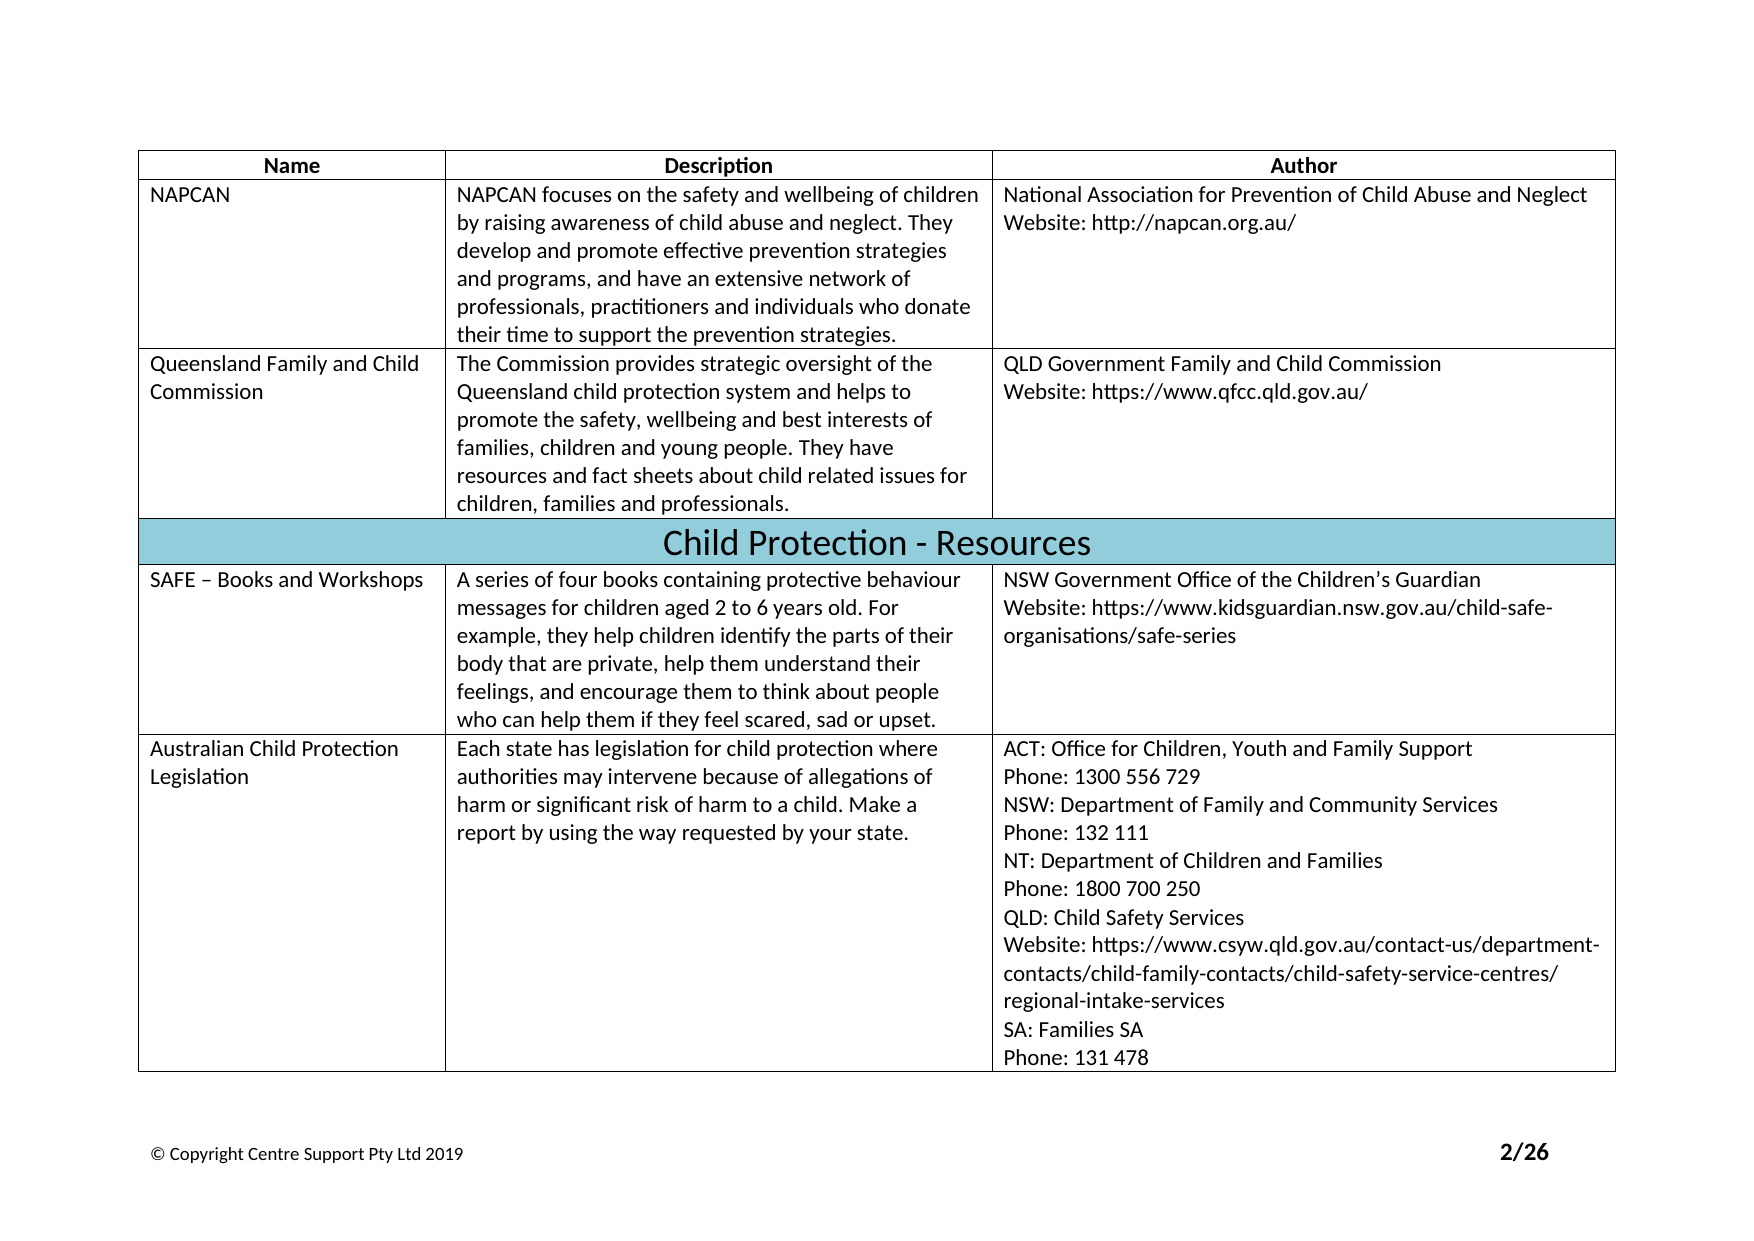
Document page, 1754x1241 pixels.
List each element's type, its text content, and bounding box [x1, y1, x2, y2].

table_cell NSW Government Office of the Children’s Guardian Website: https://www.kidsguardian.nsw.gov.au/child-safe-organisations/safe-series [993, 565, 1615, 733]
table_cell QLD Government Family and Child Commission Website: https://www.qfcc.qld.gov.au/ [993, 349, 1615, 517]
table_header Author [993, 151, 1615, 179]
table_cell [446, 735, 992, 1071]
table_cell Australian Child Protection Legislation [139, 735, 445, 1071]
table_header Description [446, 151, 992, 179]
table_cell The Commission provides strategic oversight of the Queensland child protection system and helps to promote the safety, wellbeing and best interests of families, children and young people. They have resources and fact sheets about child related issues for children, families and professionals. [446, 349, 992, 517]
table_cell A series of four books containing protective behaviour messages for children aged 2 to 6 years old. For example, they help children identify the parts of their body that are private, help them understand their feelings, and encourage them to think about people who can help them if they feel scared, sad or upset. [446, 565, 992, 733]
table_header Name [139, 151, 445, 179]
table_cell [993, 735, 1615, 1071]
table_cell Child Protection - Resources [139, 519, 1615, 564]
table_cell SAFE – Books and Workshops [139, 565, 445, 733]
table_cell NAPCAN [139, 180, 445, 348]
table_cell NAPCAN focuses on the safety and wellbeing of children by raising awareness of child abuse and neglect. They develop and promote effective prevention strategies and programs, and have an extensive network of professionals, practitioners and individuals who donate their time to support the prevention strategies. [446, 180, 992, 348]
table_cell Queensland Family and Child Commission [139, 349, 445, 517]
table_cell National Association for Prevention of Child Abuse and Neglect Website: http://napcan.org.au/ [993, 180, 1615, 348]
